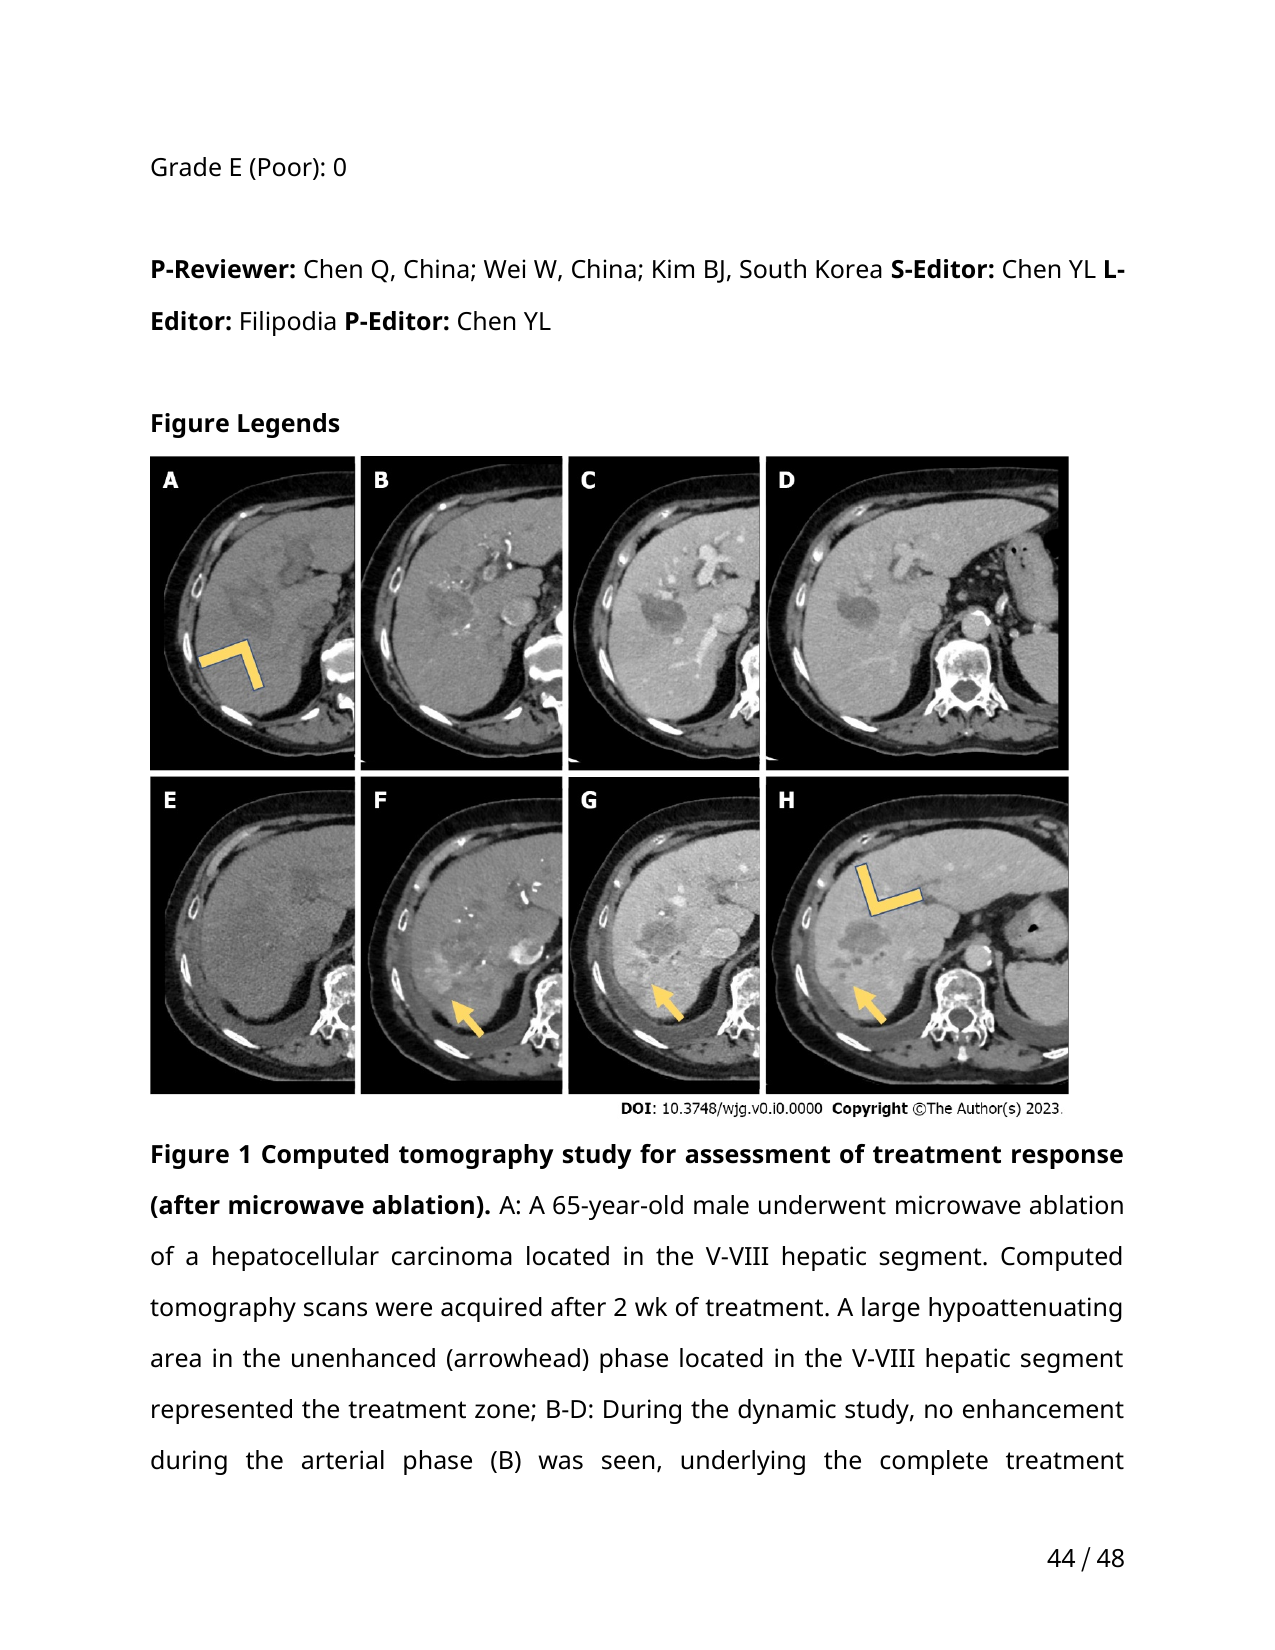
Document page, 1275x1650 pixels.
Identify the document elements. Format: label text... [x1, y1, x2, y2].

text Figure Legends [150, 405, 1125, 439]
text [150, 1137, 1125, 1477]
text Grade E (Poor): 0 [150, 150, 1125, 184]
picture [150, 456, 1069, 1123]
text P-Reviewer: Chen Q, China; Wei W, China; Kim BJ, South Korea S-Editor: Chen YL L-Editor: Filipodia P-Editor: Chen YL [150, 252, 1125, 337]
